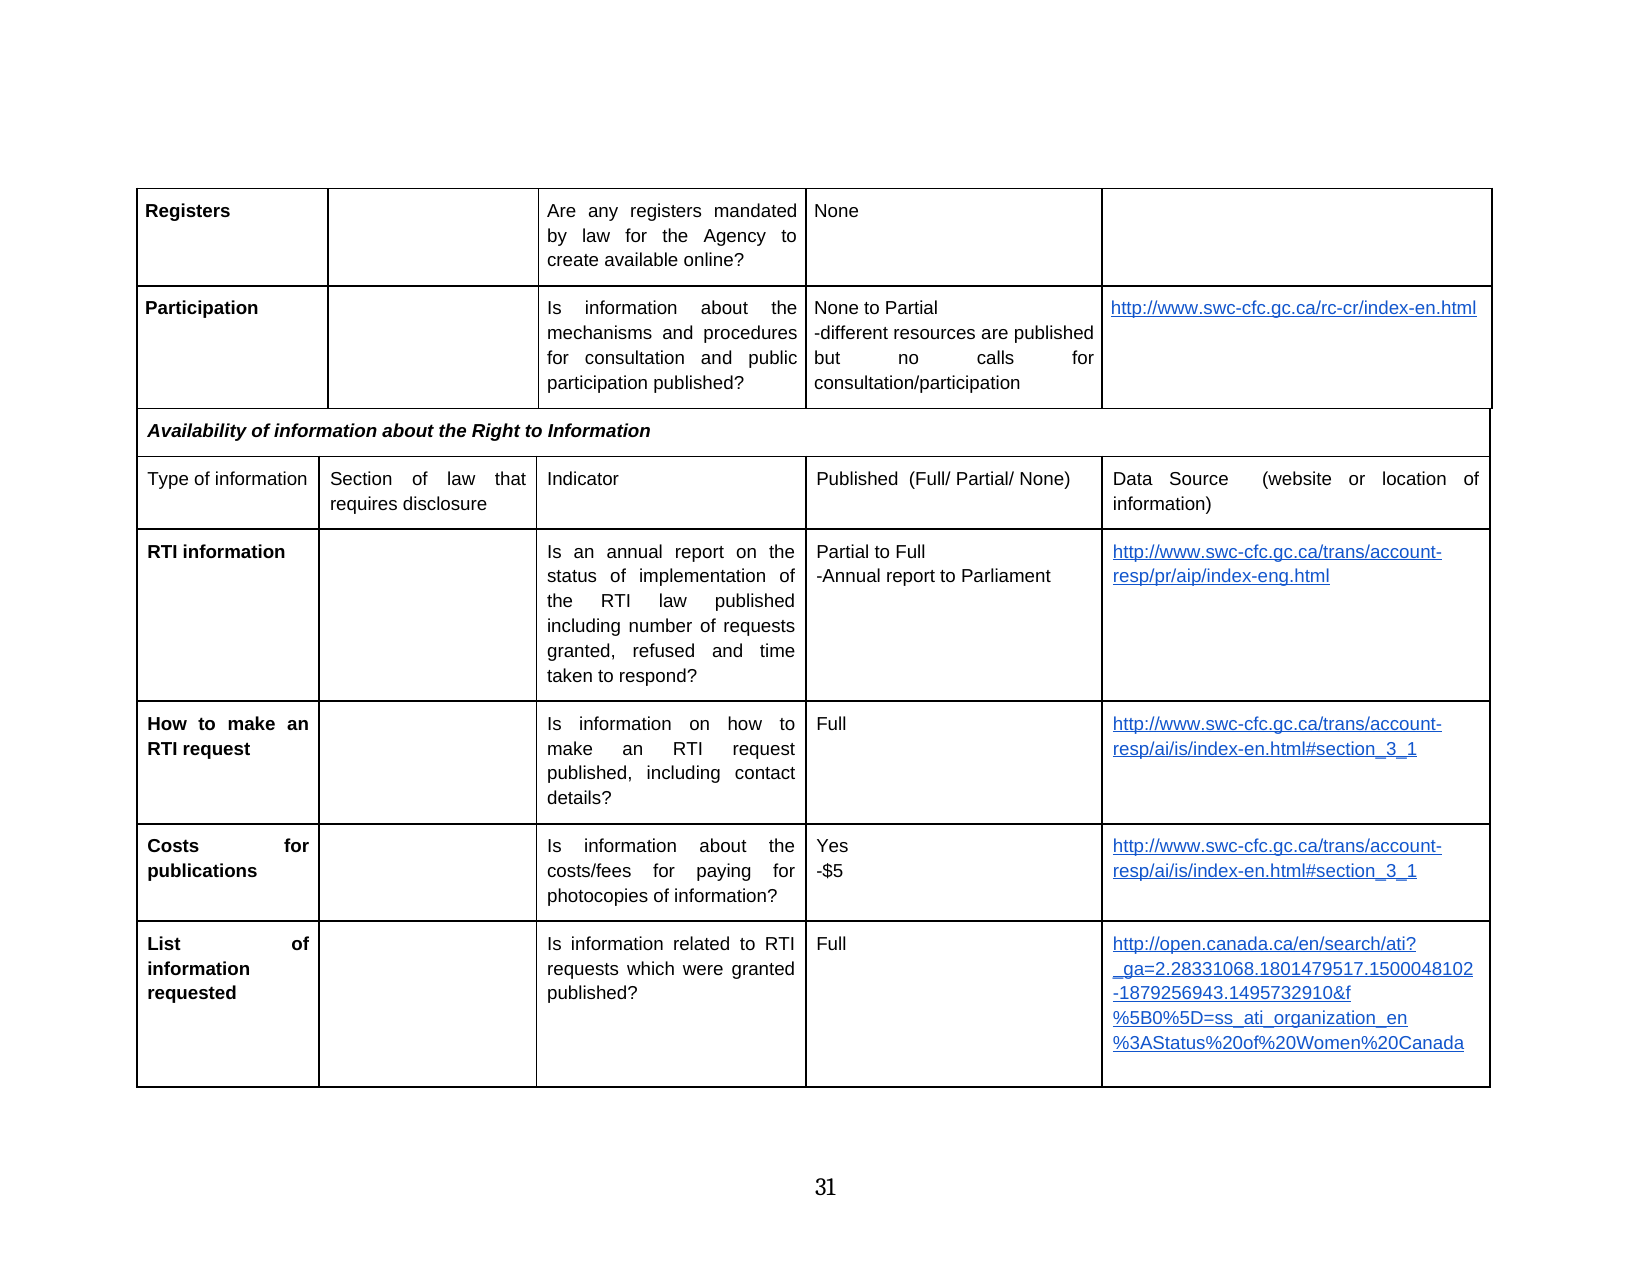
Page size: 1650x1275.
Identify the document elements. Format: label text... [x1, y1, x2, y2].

table_cell Registers [138, 189, 327, 285]
table_cell [320, 922, 536, 1086]
table_cell Indicator [537, 457, 805, 528]
table_cell Full [807, 922, 1101, 1086]
table_cell RTI information [138, 530, 318, 700]
table_cell http://www.swc-cfc.gc.ca/trans/account-resp/ai/is/index-en.html#section_3_1 [1103, 825, 1489, 920]
table_cell http://www.swc-cfc.gc.ca/trans/account-resp/ai/is/index-en.html#section_3_1 [1103, 702, 1489, 823]
table_cell http://www.swc-cfc.gc.ca/trans/account-resp/pr/aip/index-eng.html [1103, 530, 1489, 700]
table_cell [320, 530, 536, 700]
table_cell Costs for publications [138, 825, 318, 920]
table_cell http://www.swc-cfc.gc.ca/rc-cr/index-en.html [1103, 287, 1491, 407]
table_cell Full [807, 702, 1101, 823]
table_cell [320, 702, 536, 823]
table_cell None [807, 189, 1101, 285]
table_cell Is information about the mechanisms and procedures for consultation and public participation published? [539, 287, 805, 407]
table_cell Type of information [138, 457, 318, 528]
table_cell Is information about the costs/fees for paying for photocopies of information? [537, 825, 805, 920]
table_cell Published (Full/ Partial/ None) [807, 457, 1101, 528]
table_cell Is an annual report on the status of implementation of the RTI law published including number of requests granted, refused and time taken to respond? [537, 530, 805, 700]
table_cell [537, 922, 805, 1086]
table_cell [1103, 922, 1489, 1086]
table_cell Data Source (website or location of information) [1103, 457, 1489, 528]
table_cell Is information on how to make an RTI request published, including contact details? [537, 702, 805, 823]
table_cell None to Partial -different resources are published but no calls for consultation/participation [807, 287, 1101, 407]
table_cell [320, 825, 536, 920]
table_cell Are any registers mandated by law for the Agency to create available online? [539, 189, 805, 285]
table_cell [1103, 189, 1491, 285]
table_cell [138, 922, 318, 1086]
table_cell Yes -$5 [807, 825, 1101, 920]
table_cell [329, 189, 538, 285]
table_cell How to make an RTI request [138, 702, 318, 823]
table_cell Section of law that requires disclosure [320, 457, 536, 528]
table_cell Availability of information about the Right to Information [138, 409, 1489, 456]
table_cell Partial to Full -Annual report to Parliament [807, 530, 1101, 700]
table_cell Participation [138, 287, 327, 407]
table_cell [329, 287, 538, 407]
